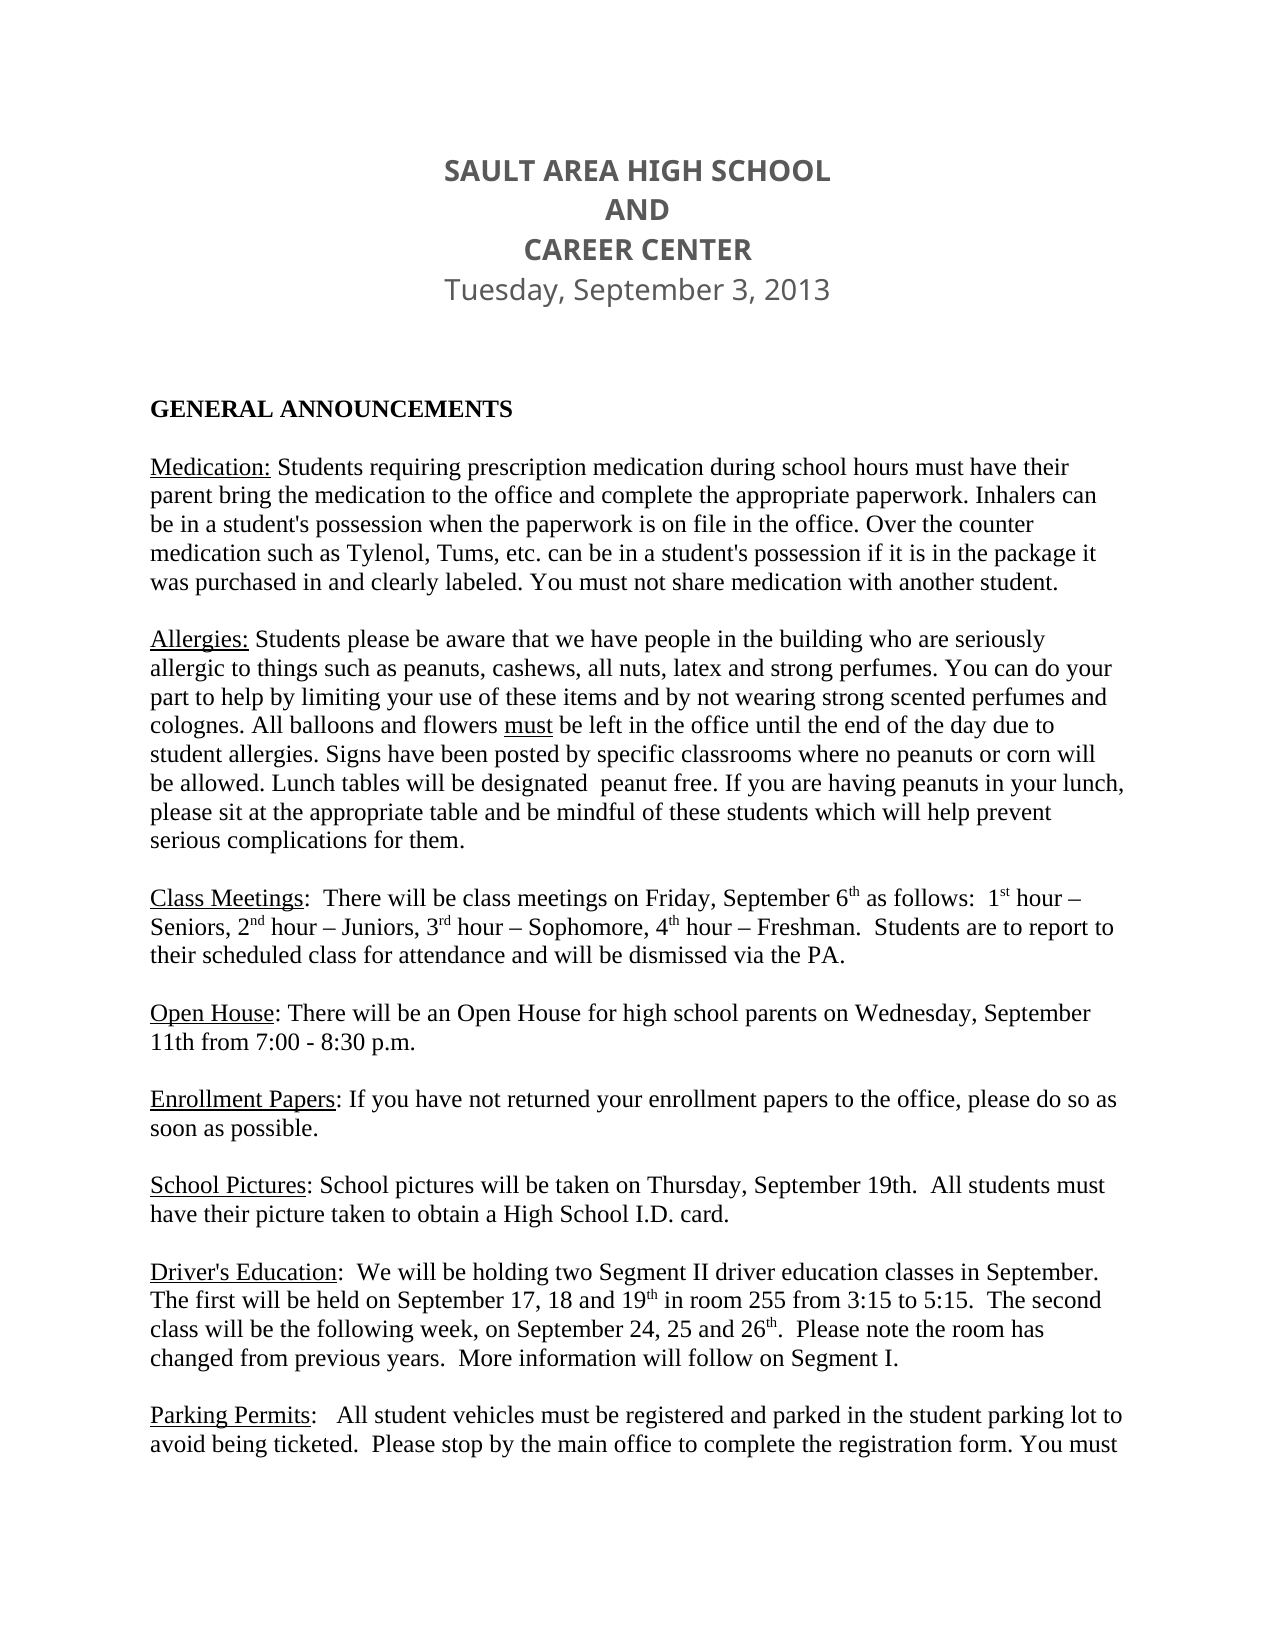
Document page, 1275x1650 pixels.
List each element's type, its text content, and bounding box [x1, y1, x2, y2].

text SAULT AREA HIGH SCHOOL [150, 150, 1125, 190]
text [150, 1401, 1125, 1458]
text School Pictures: School pictures will be taken on Thursday, September 19th. All students must have their picture taken to obtain a High School I.D. card. [150, 1171, 1125, 1228]
text Medication: Students requiring prescription medication during school hours must have their parent bring the medication to the office and complete the appropriate paperwork. Inhalers can be in a student's possession when the paperwork is on file in the office. Over the counter medication such as Tylenol, Tums, etc. can be in a student's possession if it is in the package it was purchased in and clearly labeled. You must not share medication with another student. [150, 452, 1125, 596]
text Class Meetings: There will be class meetings on Friday, September 6th as follows: 1st hour – Seniors, 2nd hour – Juniors, 3rd hour – Sophomore, 4th hour – Freshman. Students are to report to their scheduled class for attendance and will be dismissed via the PA. [150, 883, 1125, 969]
text GENERAL ANNOUNCEMENTS [150, 394, 1125, 423]
text Tuesday, September 3, 2013 [150, 269, 1125, 309]
text AND [150, 190, 1125, 229]
text Open House: There will be an Open House for high school parents on Wednesday, September 11th from 7:00 - 8:30 p.m. [150, 998, 1125, 1056]
text CAREER CENTER [150, 229, 1125, 269]
text Allergies: Students please be aware that we have people in the building who are seriously allergic to things such as peanuts, cashews, all nuts, latex and strong perfumes. You can do your part to help by limiting your use of these items and by not wearing strong scented perfumes and colognes. All balloons and flowers must be left in the office until the end of the day due to student allergies. Signs have been posted by specific classrooms where no peanuts or corn will be allowed. Lunch tables will be designated peanut free. If you are having peanuts in your lunch, please sit at the appropriate table and be mindful of these students which will help prevent serious complications for them. [150, 624, 1125, 854]
text Driver's Education: We will be holding two Segment II driver education classes in September. The first will be held on September 17, 18 and 19th in room 255 from 3:15 to 5:15. The second class will be the following week, on September 24, 25 and 26th. Please note the room has changed from previous years. More information will follow on Segment I. [150, 1257, 1125, 1372]
text Enrollment Papers: If you have not returned your enrollment papers to the office, please do so as soon as possible. [150, 1084, 1125, 1142]
